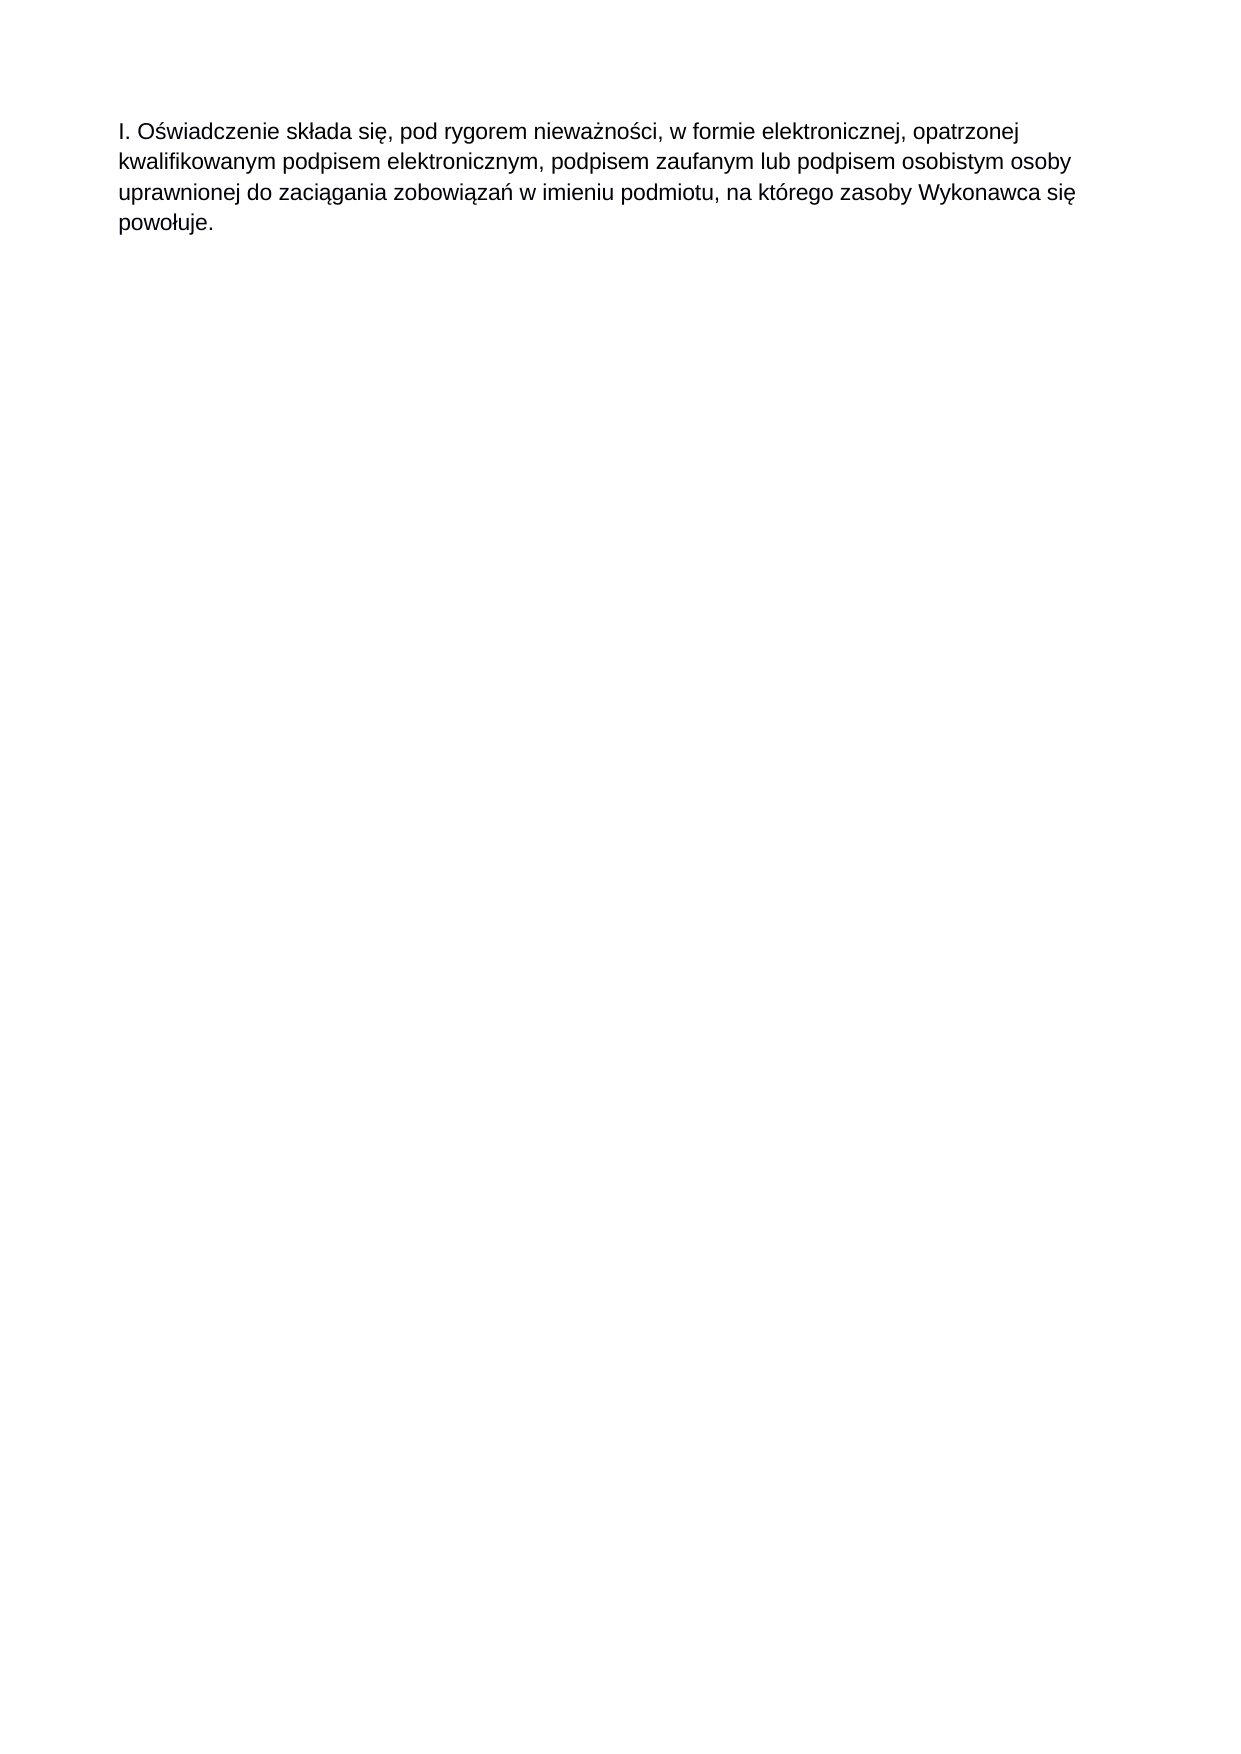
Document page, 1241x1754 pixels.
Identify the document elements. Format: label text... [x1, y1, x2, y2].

text I. Oświadczenie składa się, pod rygorem nieważności, w formie elektronicznej, opatrzonej kwalifikowanym podpisem elektronicznym, podpisem zaufanym lub podpisem osobistym osoby uprawnionej do zaciągania zobowiązań w imieniu podmiotu, na którego zasoby Wykonawca się powołuje. [118, 118, 1122, 235]
